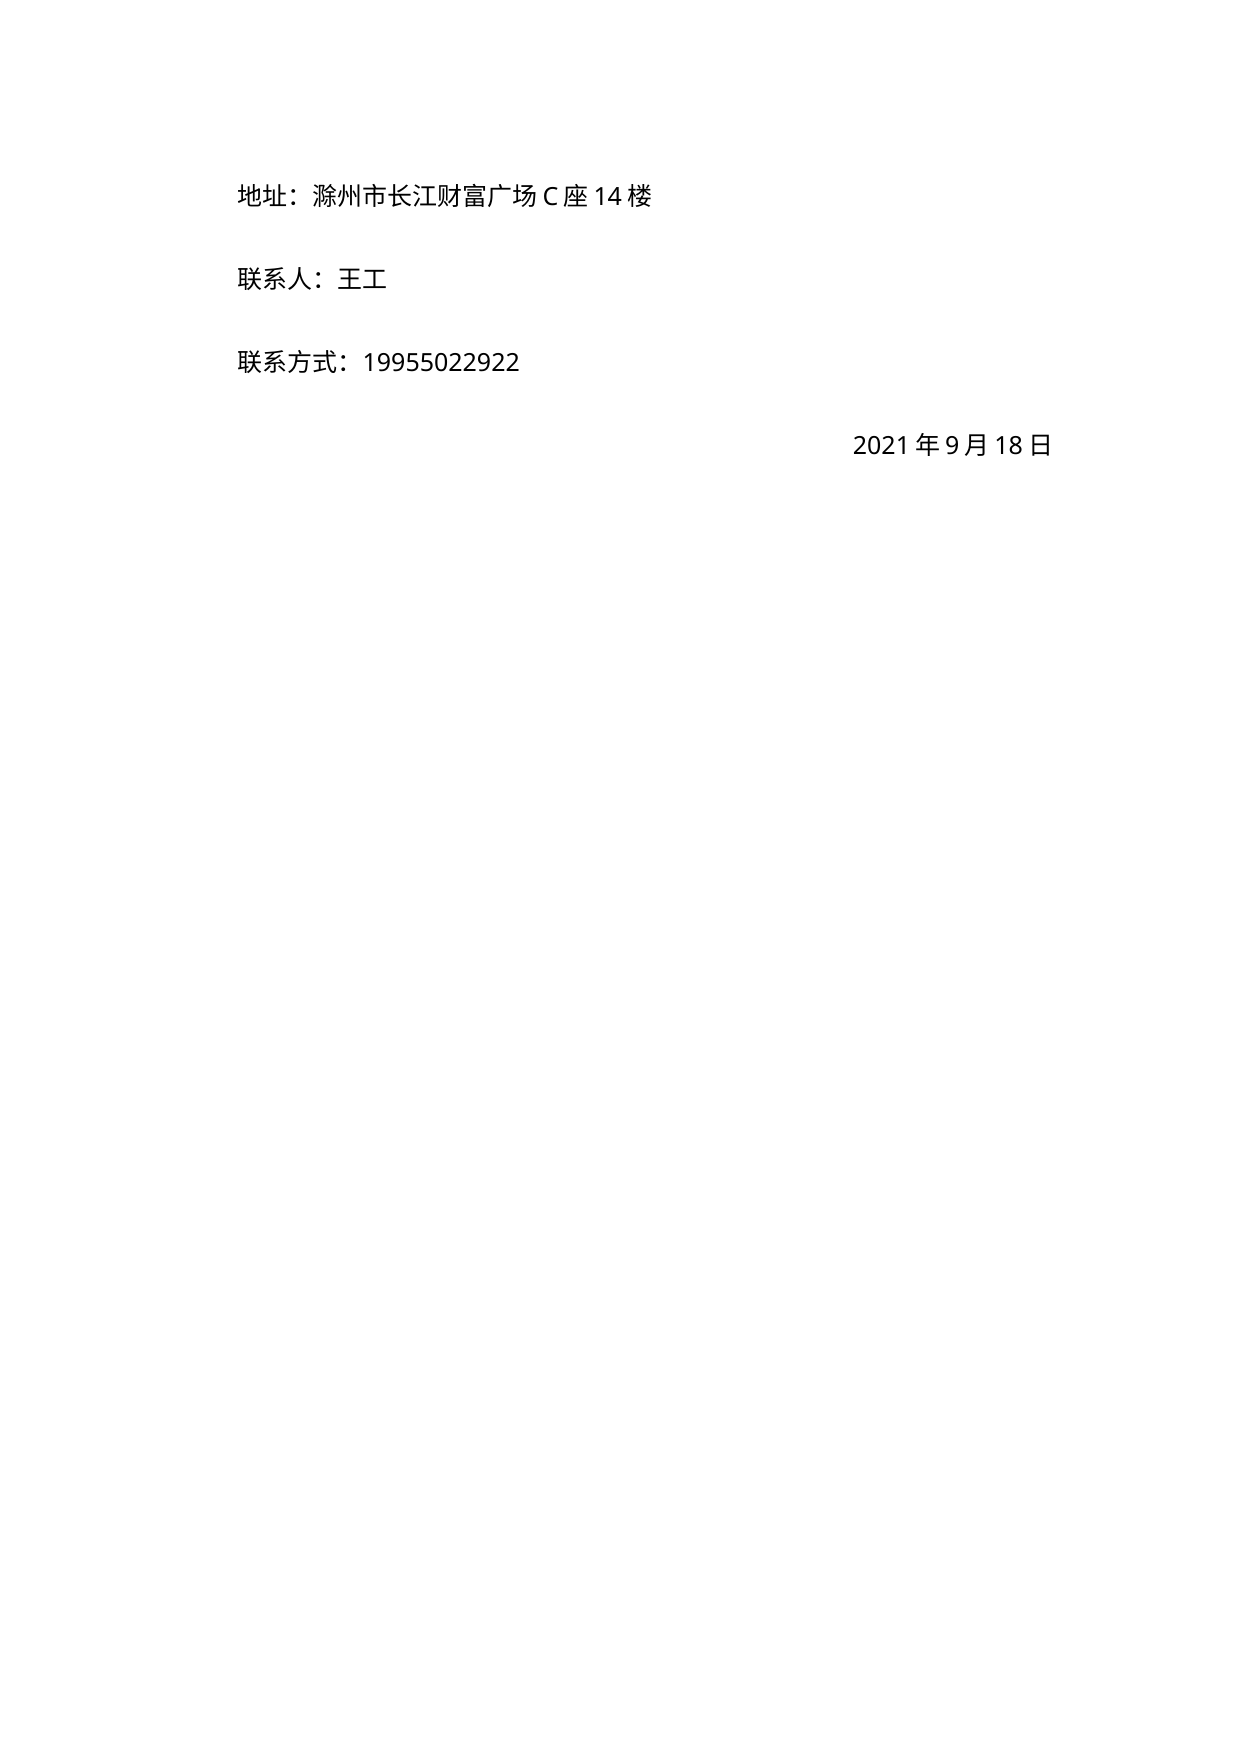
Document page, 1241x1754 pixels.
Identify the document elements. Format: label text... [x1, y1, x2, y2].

text 联系人：王工 [187, 245, 1053, 310]
text 联系方式：19955022922 [187, 328, 1053, 393]
text 2021年9月18日 [187, 411, 1053, 476]
text 地址：滁州市长江财富广场C座14楼 [187, 162, 1053, 227]
